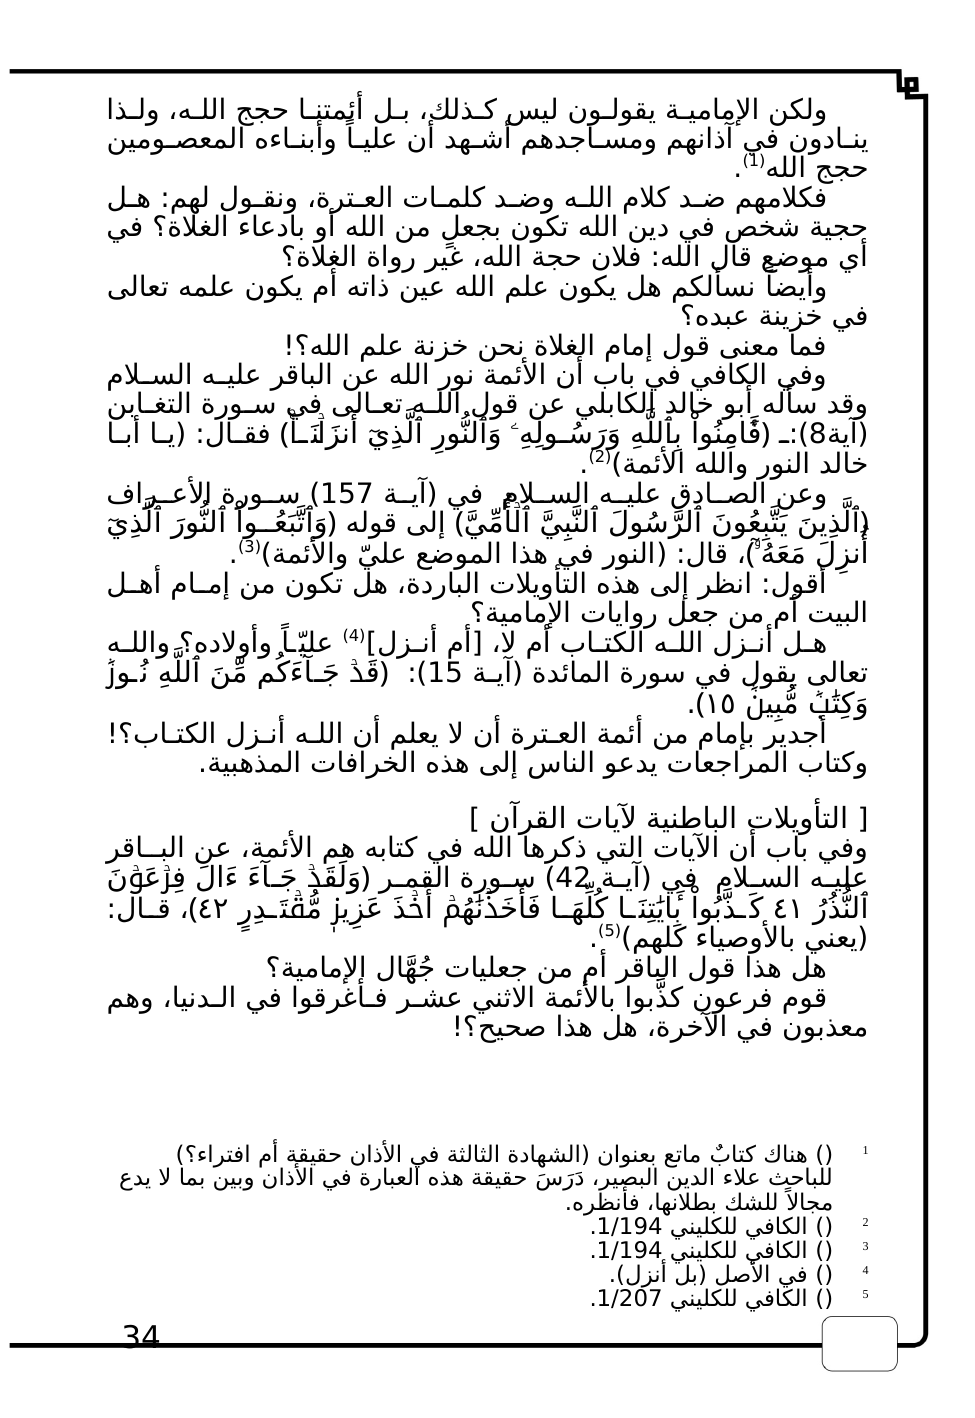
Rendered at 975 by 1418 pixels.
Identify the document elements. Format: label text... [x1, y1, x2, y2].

text فكلامهم ضد كلام الله وضد كلمات العترة، ونقول لهم: هل حجية شخص في دين الله تكون بجعلٍ من الله أو بادعاء الغلاة؟ في أي موضع قال الله: فلان حجة الله، غير رواة الغلاة؟ [106, 184, 869, 273]
text ولكن الإمامية يقولون ليس كذلك، بل أئمتنا حجج الله، ولذا ينادون في آذانهم ومساجدهم أشهد أن علياً وأبناءه المعصومين حجج الله(). [106, 96, 869, 184]
text أقول: انظر إلى هذه التأويلات الباردة، هل تكون من إمام أهل البيت أم من جعل روايات الإمامية؟ [106, 570, 869, 629]
text [ التأويلات الباطنية لآيات القرآن ] [106, 804, 869, 834]
text قوم فرعون كذَّبوا بالأئمة الاثني عشر فأغرقوا في الدنيا، وهم معذبون في الآخرة، هل هذا صحيح؟! [106, 984, 869, 1043]
text أجدير بإمام من أئمة العترة أن لا يعلم أن الله أنزل الكتاب؟! وكتاب المراجعات يدعو الناس إلى هذه الخرافات المذهبية. [106, 720, 869, 779]
text وعن الصادق عليه السلام في (آية 157) سورة الأعراف ﴿ٱلَّذِينَ يَتَّبِعُونَ ٱلرَّسُولَ ٱلنَّبِيَّ ٱلۡأُمِّيَّ﴾ إلى قوله ﴿وَٱتَّبَعُواْ ٱلنُّورَ ٱلَّذِيٓ أُنزِلَ مَعَهُۥٓ﴾، قال: (النور في هذا الموضع عليّ والأئمة)(). [106, 480, 869, 570]
text وفي باب أن الآيات التي ذكرها الله في كتابه هم الأئمة، عن الباقر عليه السلام في (آية 42) سورة القمر ﴿وَلَقَدۡ جَآءَ ءَالَ فِرۡعَوۡنَ ٱلنُّذُرُ ٤١ كَذَّبُواْ بِ‍َٔايَٰتِنَا كُلِّهَا فَأَخَذۡنَٰهُمۡ أَخۡذَ عَزِيزٖ مُّقۡتَدِرٍ ٤٢﴾، قال:(يعني بالأوصياء كلهم)(). [106, 834, 869, 954]
text هل أنزل الله الكتاب أم لا، [أم أنزل]() عليّاً وأولاده؟ والله تعالى يقول في سورة المائدة (آية 15): ﴿قَدۡ جَآءَكُم مِّنَ ٱللَّهِ نُورٞ وَكِتَٰبٞ مُّبِينٞ ١٥﴾. [106, 629, 869, 720]
text وفي الكافي في باب أن الأئمة نور الله عن الباقر عليه السلام وقد سأله أبو خالد الكابلي عن قول الله تعالى في سورة التغابن (آية8): ﴿فَ‍َٔامِنُواْ بِٱللَّهِ وَرَسُولِهِۦ وَٱلنُّورِ ٱلَّذِيٓ أَنزَلۡنَاۚ﴾ فقال: (يا أبا خالد النور والله الأئمة)(). [106, 361, 869, 480]
text هل هذا قول الباقر أم من جعليات جُهَّال الإمامية؟ [106, 954, 869, 984]
text وأيضاً نسألكم هل يكون علم الله عين ذاته أم يكون علمه تعالى في خزينة عبده؟ [106, 273, 869, 331]
picture [9, 14, 975, 1402]
text فما معنى قول إمام الغلاة نحن خزنة علم الله؟! [106, 331, 869, 361]
